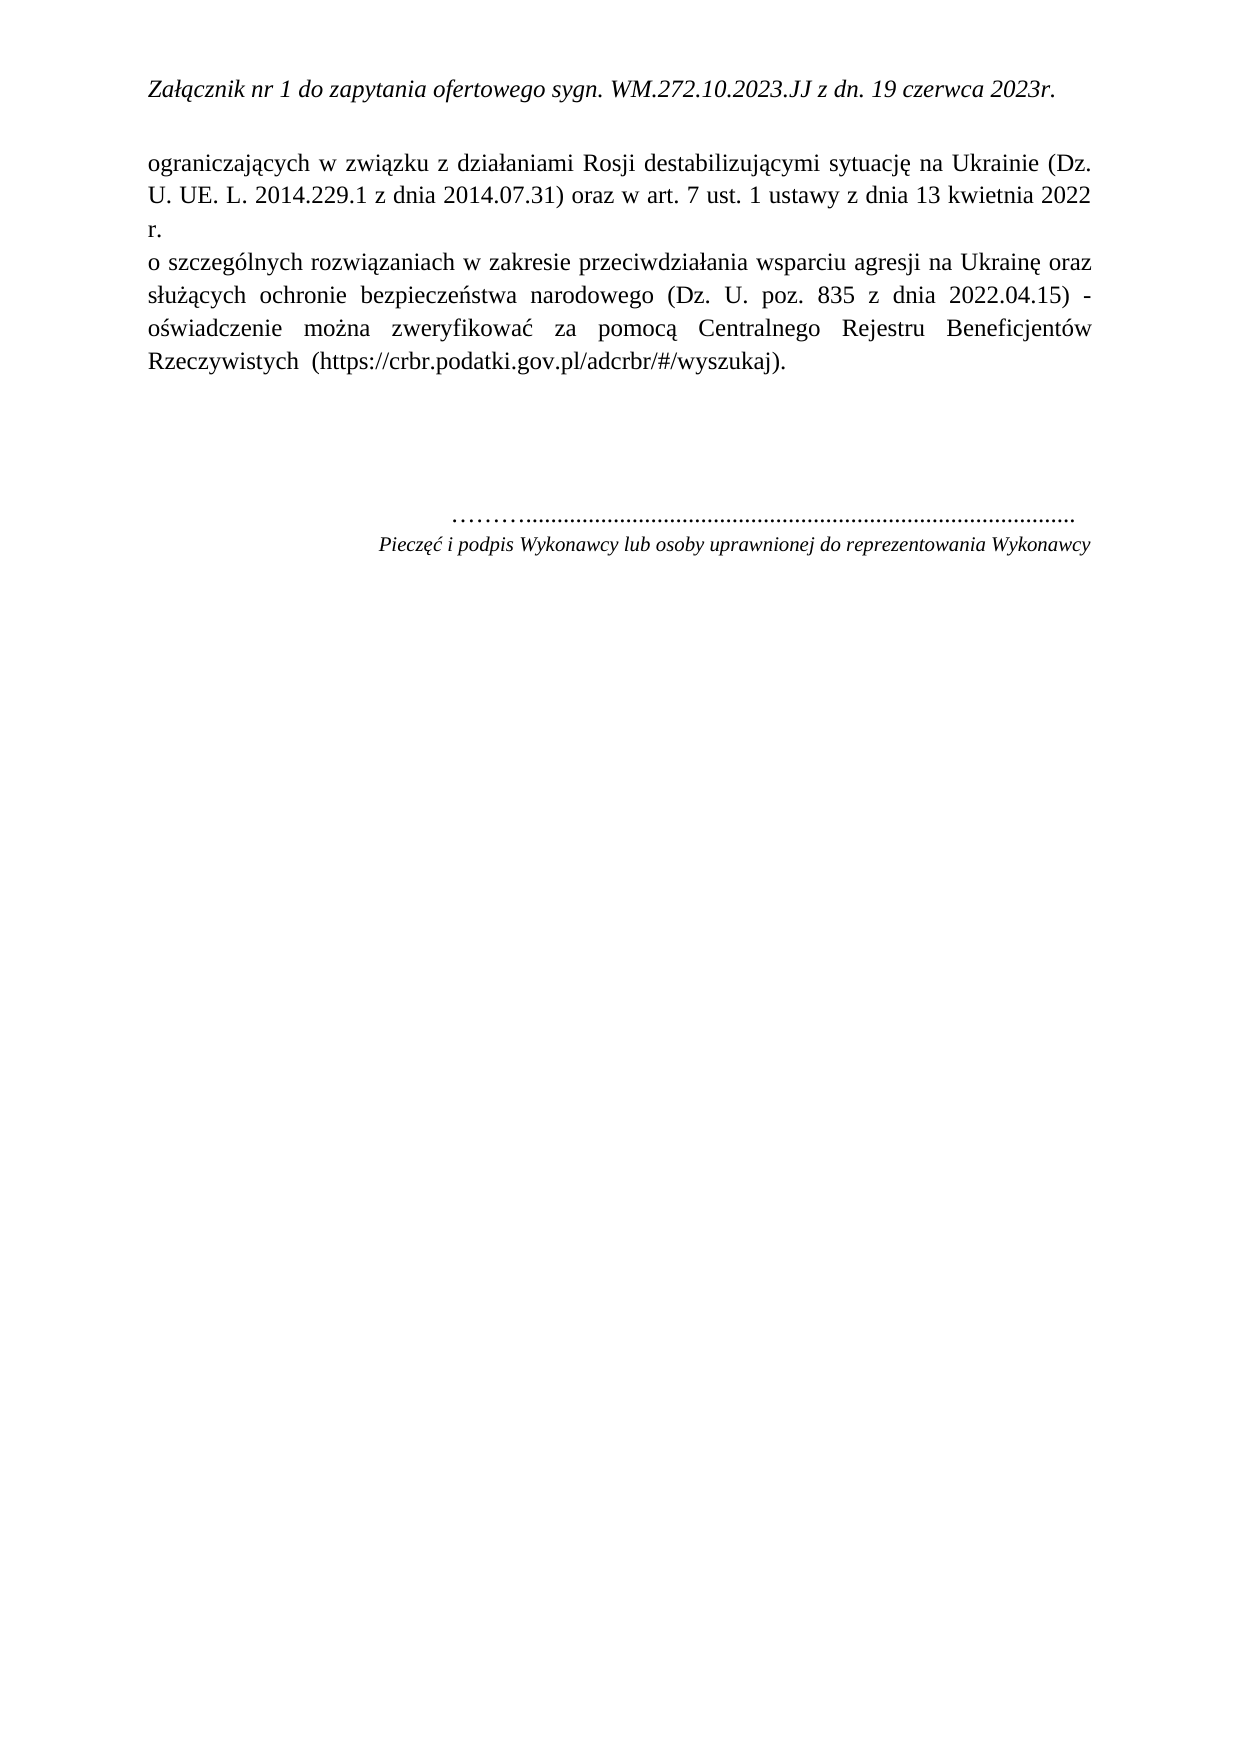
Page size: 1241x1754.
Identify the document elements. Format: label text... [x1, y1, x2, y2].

text Pieczęć i podpis Wykonawcy lub osoby uprawnionej do reprezentowania Wykonawcy [148, 528, 1093, 556]
text ………........................................................................................ [148, 499, 1093, 528]
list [148, 148, 1093, 374]
